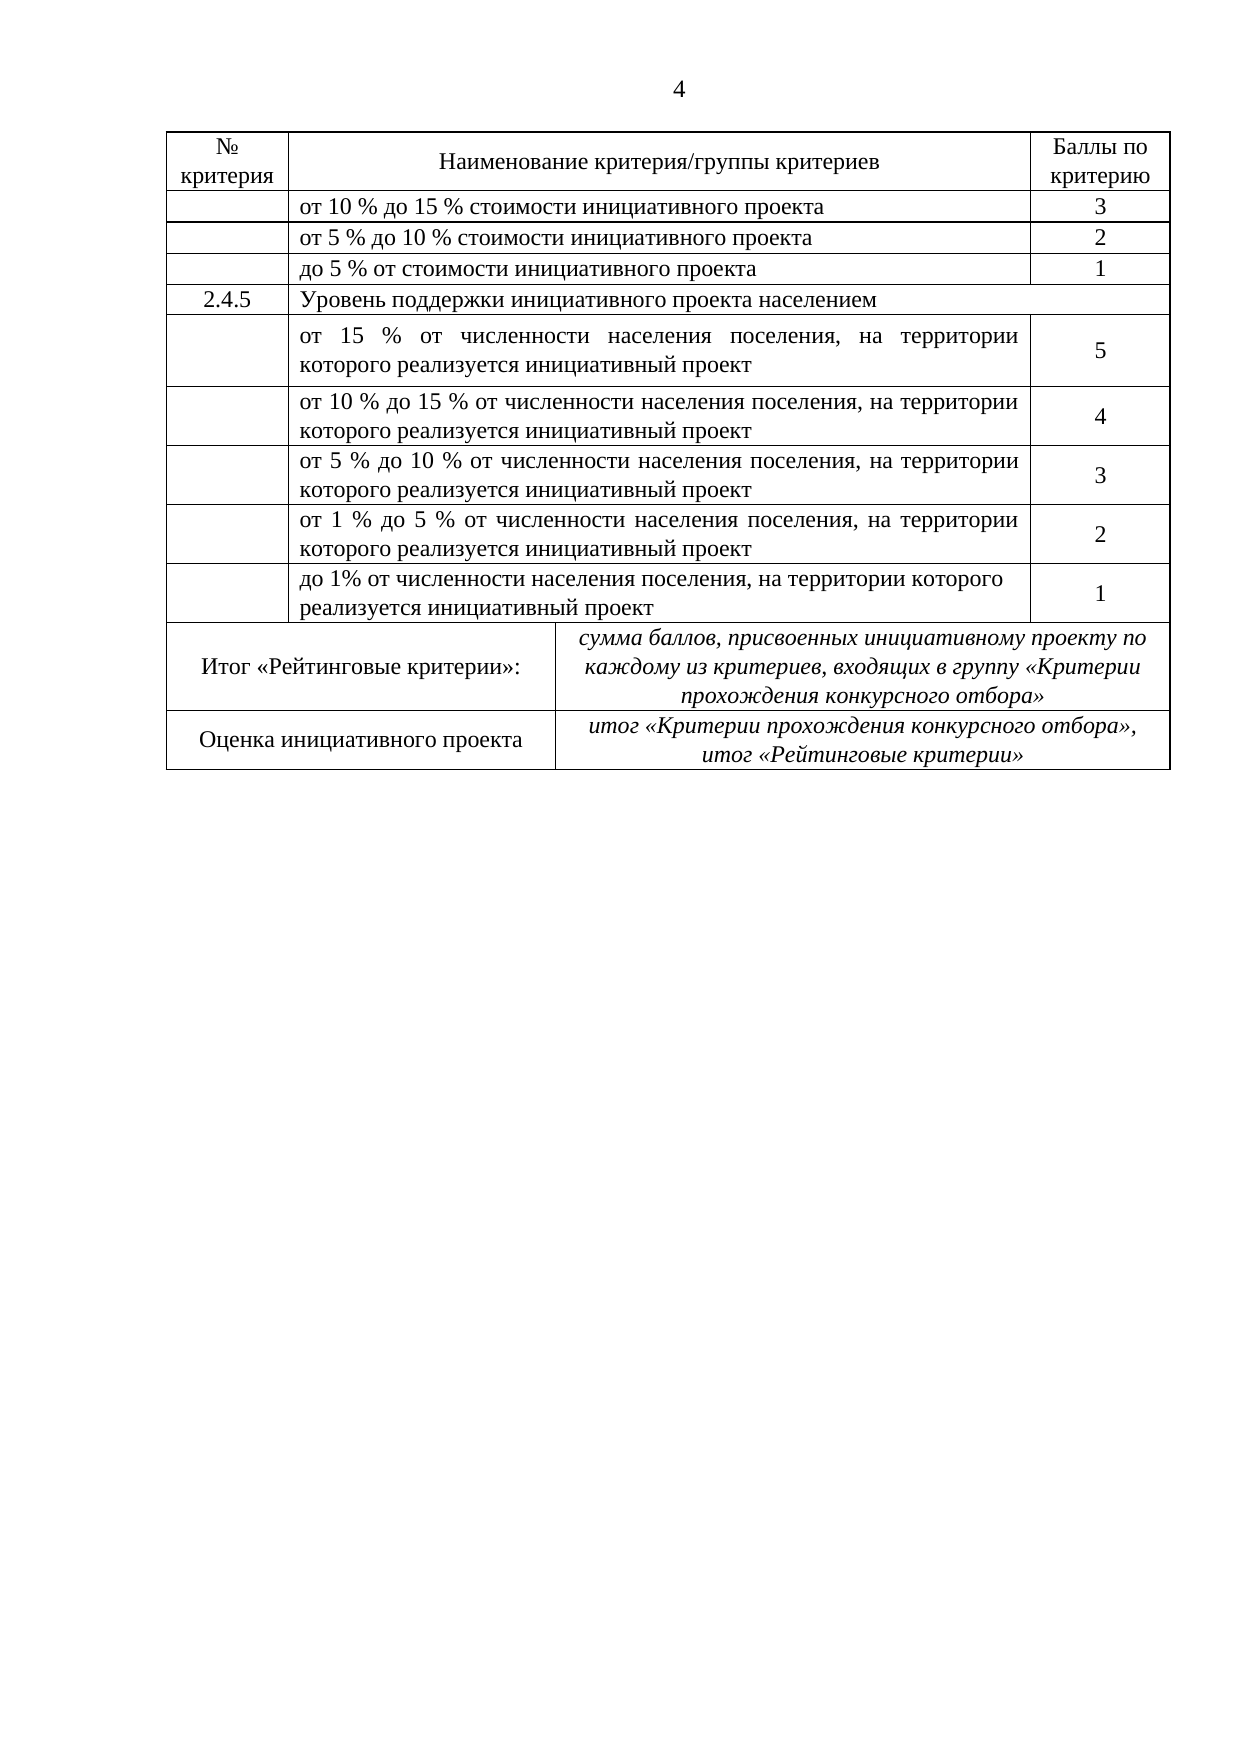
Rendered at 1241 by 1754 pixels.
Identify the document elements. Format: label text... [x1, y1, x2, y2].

table_cell [167, 564, 288, 622]
table_cell от 5 % до 10 % стоимости инициативного проекта [289, 223, 1030, 253]
table_cell [167, 387, 288, 445]
table_cell [167, 254, 288, 284]
table_cell 5 [1031, 315, 1169, 386]
table_cell Итог «Рейтинговые критерии»: [167, 623, 555, 710]
table_cell от 10 % до 15 % стоимости инициативного проекта [289, 191, 1030, 221]
table_header Баллы по критерию [1031, 133, 1169, 190]
table_cell 2.4.5 [167, 285, 288, 314]
table_cell 2 [1031, 505, 1169, 563]
table_cell 3 [1031, 446, 1169, 504]
table_cell Оценка инициативного проекта [167, 711, 555, 769]
table_cell [167, 505, 288, 563]
table_cell 3 [1031, 191, 1169, 221]
table_cell 2 [1031, 223, 1169, 253]
table_header № критерия [167, 133, 288, 190]
table_header Наименование критерия/группы критериев [289, 133, 1030, 190]
table_cell [167, 223, 288, 253]
table_cell [167, 191, 288, 221]
table_cell сумма баллов, присвоенных инициативному проекту по каждому из критериев, входящих в группу «Критерии прохождения конкурсного отбора» [556, 623, 1169, 710]
table_cell 1 [1031, 254, 1169, 284]
table_cell итог «Критерии прохождения конкурсного отбора», итог «Рейтинговые критерии» [556, 711, 1169, 769]
table_cell [167, 315, 288, 386]
table_cell [167, 446, 288, 504]
table_cell от 10 % до 15 % от численности населения поселения, на территории которого реализуется инициативный проект [289, 387, 1030, 445]
table_cell от 1 % до 5 % от численности населения поселения, на территории которого реализуется инициативный проект [289, 505, 1030, 563]
table_cell от 5 % до 10 % от численности населения поселения, на территории которого реализуется инициативный проект [289, 446, 1030, 504]
table_cell от 15 % от численности населения поселения, на территории которого реализуется инициативный проект [289, 315, 1030, 386]
table_cell до 1% от численности населения поселения, на территории которого реализуется инициативный проект [289, 564, 1030, 622]
table_cell 1 [1031, 564, 1169, 622]
table_cell Уровень поддержки инициативного проекта населением [289, 285, 1169, 314]
table_cell 4 [1031, 387, 1169, 445]
table_cell до 5 % от стоимости инициативного проекта [289, 254, 1030, 284]
